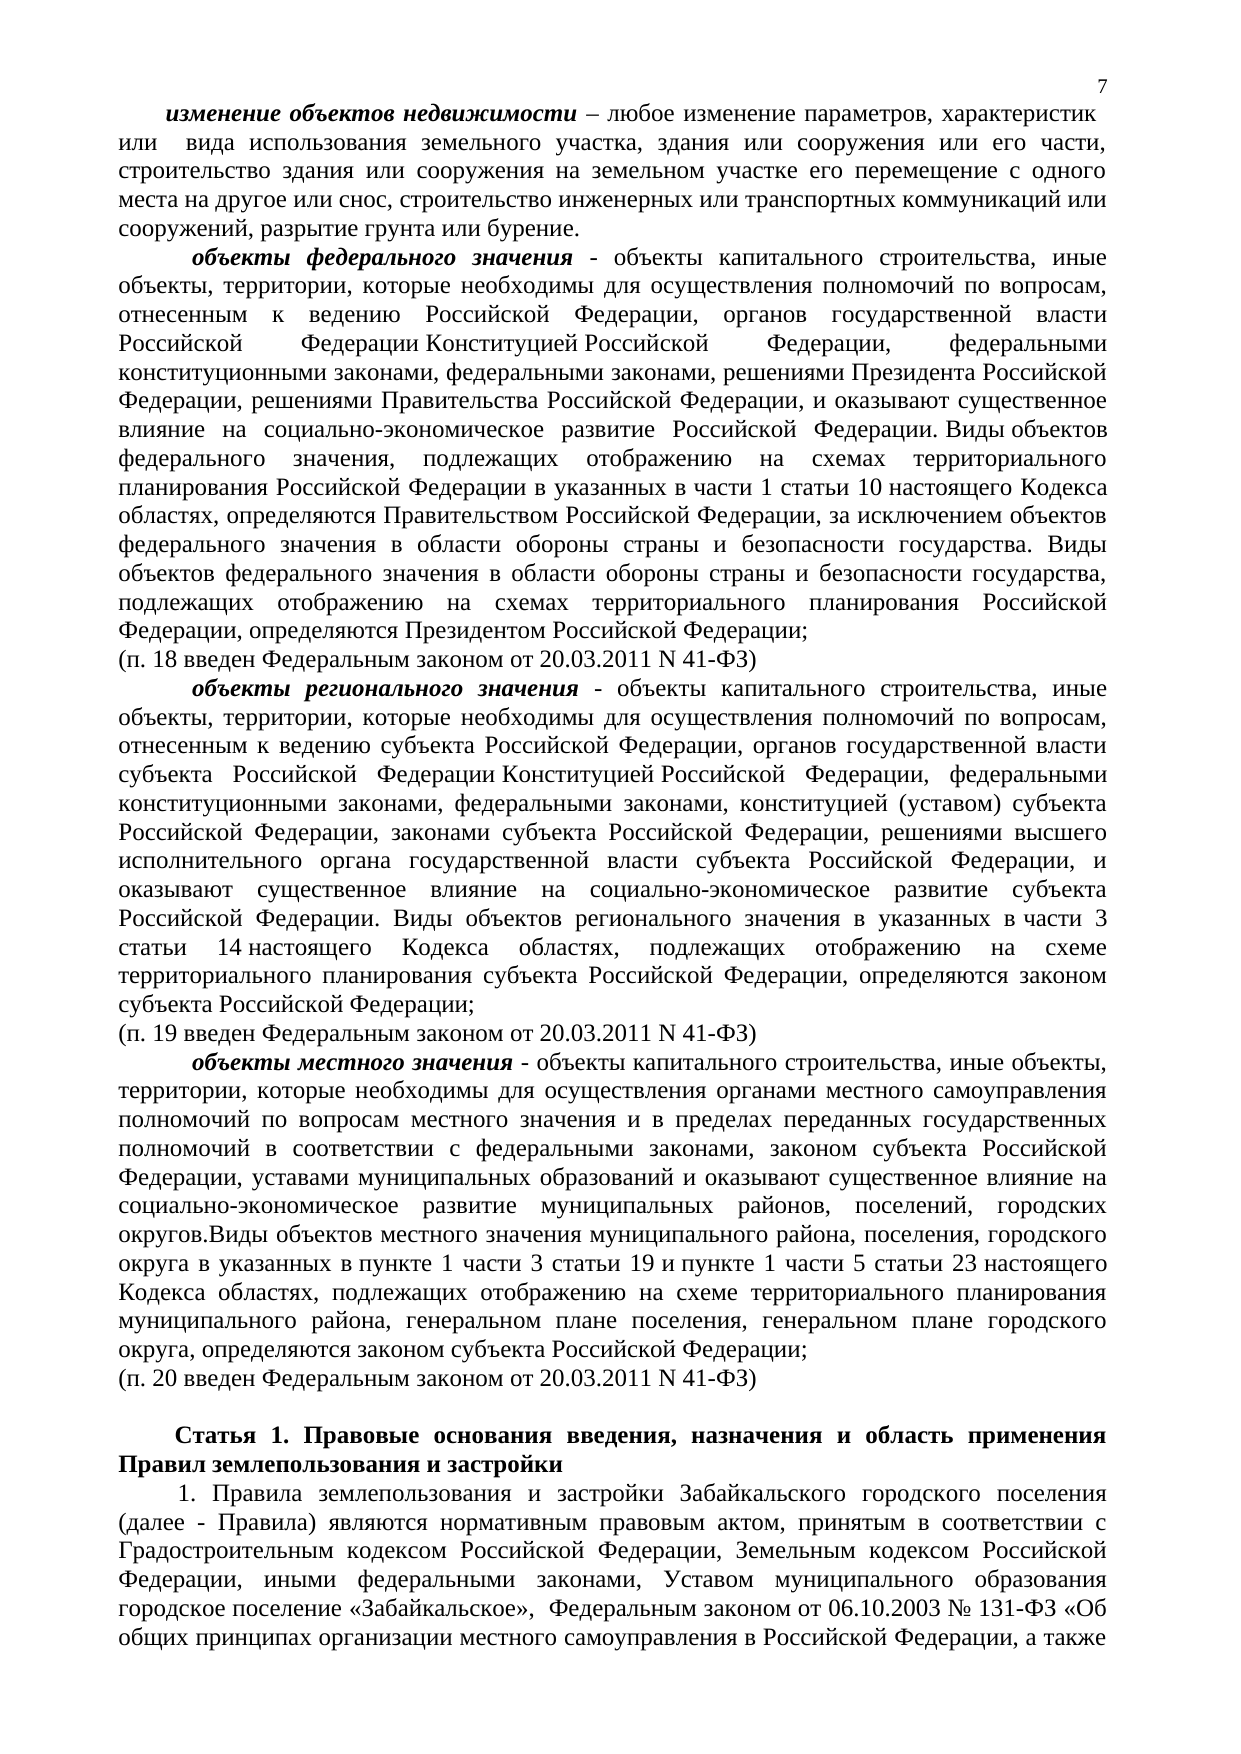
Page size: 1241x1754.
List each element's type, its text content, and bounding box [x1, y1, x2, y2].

text объекты местного значения - объекты капитального строительства, иные объекты, территории, которые необходимы для осуществления органами местного самоуправления полномочий по вопросам местного значения и в пределах переданных государственных полномочий в соответствии с федеральными законами, законом субъекта Российской Федерации, уставами муниципальных образований и оказывают существенное влияние на социально-экономическое развитие муниципальных районов, поселений, городских округов.Виды объектов местного значения муниципального района, поселения, городского округа в указанных в пункте 1 части 3 статьи 19 и пункте 1 части 5 статьи 23 настоящего Кодекса областях, подлежащих отображению на схеме территориального планирования муниципального района, генеральном плане поселения, генеральном плане городского округа, определяются законом субъекта Российской Федерации; [118, 1047, 1107, 1363]
text объекты федерального значения - объекты капитального строительства, иные объекты, территории, которые необходимы для осуществления полномочий по вопросам, отнесенным к ведению Российской Федерации, органов государственной власти Российской Федерации Конституцией Российской Федерации, федеральными конституционными законами, федеральными законами, решениями Президента Российской Федерации, решениями Правительства Российской Федерации, и оказывают существенное влияние на социально-экономическое развитие Российской Федерации. Виды объектов федерального значения, подлежащих отображению на схемах территориального планирования Российской Федерации в указанных в части 1 статьи 10 настоящего Кодекса областях, определяются Правительством Российской Федерации, за исключением объектов федерального значения в области обороны страны и безопасности государства. Виды объектов федерального значения в области обороны страны и безопасности государства, подлежащих отображению на схемах территориального планирования Российской Федерации, определяются Президентом Российской Федерации; [118, 242, 1107, 644]
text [118, 1478, 1107, 1650]
text изменение объектов недвижимости – любое изменение параметров, характеристик или вида использования земельного участка, здания или сооружения или его части, строительство здания или сооружения на земельном участке его перемещение с одного места на другое или снос, строительство инженерных или транспортных коммуникаций или сооружений, разрытие грунта или бурение. [118, 98, 1107, 242]
text (п. 18 введен Федеральным законом от 20.03.2011 N 41-ФЗ) [118, 644, 1107, 673]
text (п. 19 введен Федеральным законом от 20.03.2011 N 41-ФЗ) [118, 1018, 1107, 1047]
text Статья 1. Правовые основания введения, назначения и область применения Правил землепользования и застройки [118, 1420, 1107, 1478]
text объекты регионального значения - объекты капитального строительства, иные объекты, территории, которые необходимы для осуществления полномочий по вопросам, отнесенным к ведению субъекта Российской Федерации, органов государственной власти субъекта Российской Федерации Конституцией Российской Федерации, федеральными конституционными законами, федеральными законами, конституцией (уставом) субъекта Российской Федерации, законами субъекта Российской Федерации, решениями высшего исполнительного органа государственной власти субъекта Российской Федерации, и оказывают существенное влияние на социально-экономическое развитие субъекта Российской Федерации. Виды объектов регионального значения в указанных в части 3 статьи 14 настоящего Кодекса областях, подлежащих отображению на схеме территориального планирования субъекта Российской Федерации, определяются законом субъекта Российской Федерации; [118, 673, 1107, 1018]
text (п. 20 введен Федеральным законом от 20.03.2011 N 41-ФЗ) [118, 1363, 1107, 1392]
